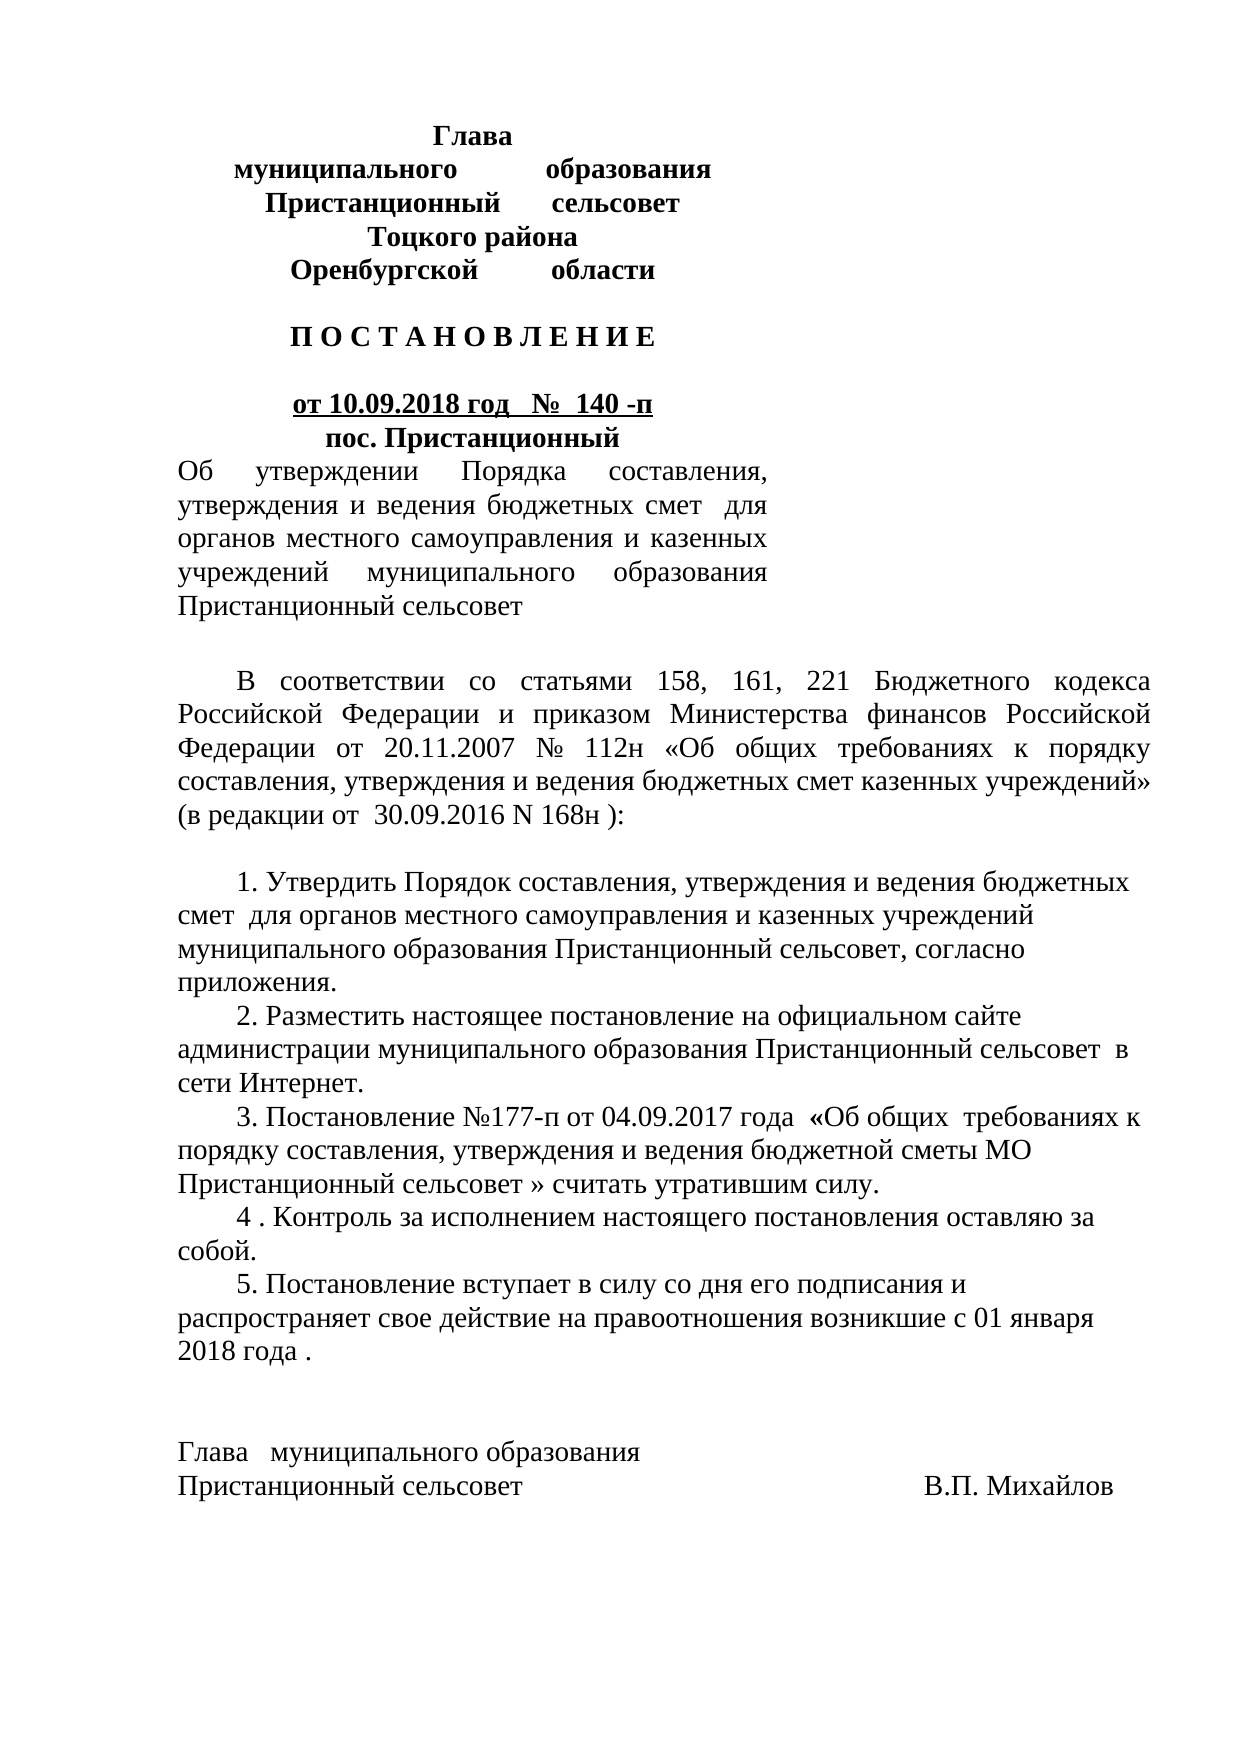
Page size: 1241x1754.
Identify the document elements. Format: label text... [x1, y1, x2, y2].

text Пристанционный сельсовет В.П. Михайлов [177, 1468, 1152, 1501]
text муниципального образования [177, 152, 768, 185]
text Глава [177, 118, 768, 152]
text Глава муниципального образования [177, 1434, 1152, 1468]
text от 10.09.2018 год № 140 -п [177, 386, 768, 420]
text 2. Разместить настоящее постановление на официальном сайте администрации муниципального образования Пристанционный сельсовет в сети Интернет. [177, 998, 1152, 1099]
text 1. Утвердить Порядок составления, утверждения и ведения бюджетных смет для органов местного самоуправления и казенных учреждений муниципального образования Пристанционный сельсовет, согласно приложения. [177, 864, 1152, 998]
text пос. Пристанционный [177, 420, 768, 453]
text Тоцкого района [177, 219, 768, 252]
text Пристанционный сельсовет [177, 185, 768, 219]
text П О С Т А Н О В Л Е Н И Е [177, 319, 768, 353]
text Оренбургской области [177, 252, 768, 286]
text Об утверждении Порядка составления, утверждения и ведения бюджетных смет для органов местного самоуправления и казенных учреждений муниципального образования Пристанционный сельсовет [177, 453, 768, 621]
text 4 . Контроль за исполнением настоящего постановления оставляю за собой. [177, 1199, 1152, 1266]
text 5. Постановление вступает в силу со дня его подписания и распространяет свое действие на правоотношения возникшие с 01 января 2018 года . [177, 1266, 1152, 1367]
text 3. Постановление №177-п от 04.09.2017 года «Об общих требованиях к порядку составления, утверждения и ведения бюджетной сметы МО Пристанционный сельсовет » считать утратившим силу. [177, 1099, 1152, 1199]
text В соответствии со статьями 158, 161, 221 Бюджетного кодекса Российской Федерации и приказом Министерства финансов Российской Федерации от 20.11.2007 № 112н «Об общих требованиях к порядку составления, утверждения и ведения бюджетных смет казенных учреждений» (в редакции от 30.09.2016 N 168н ): [177, 663, 1152, 830]
